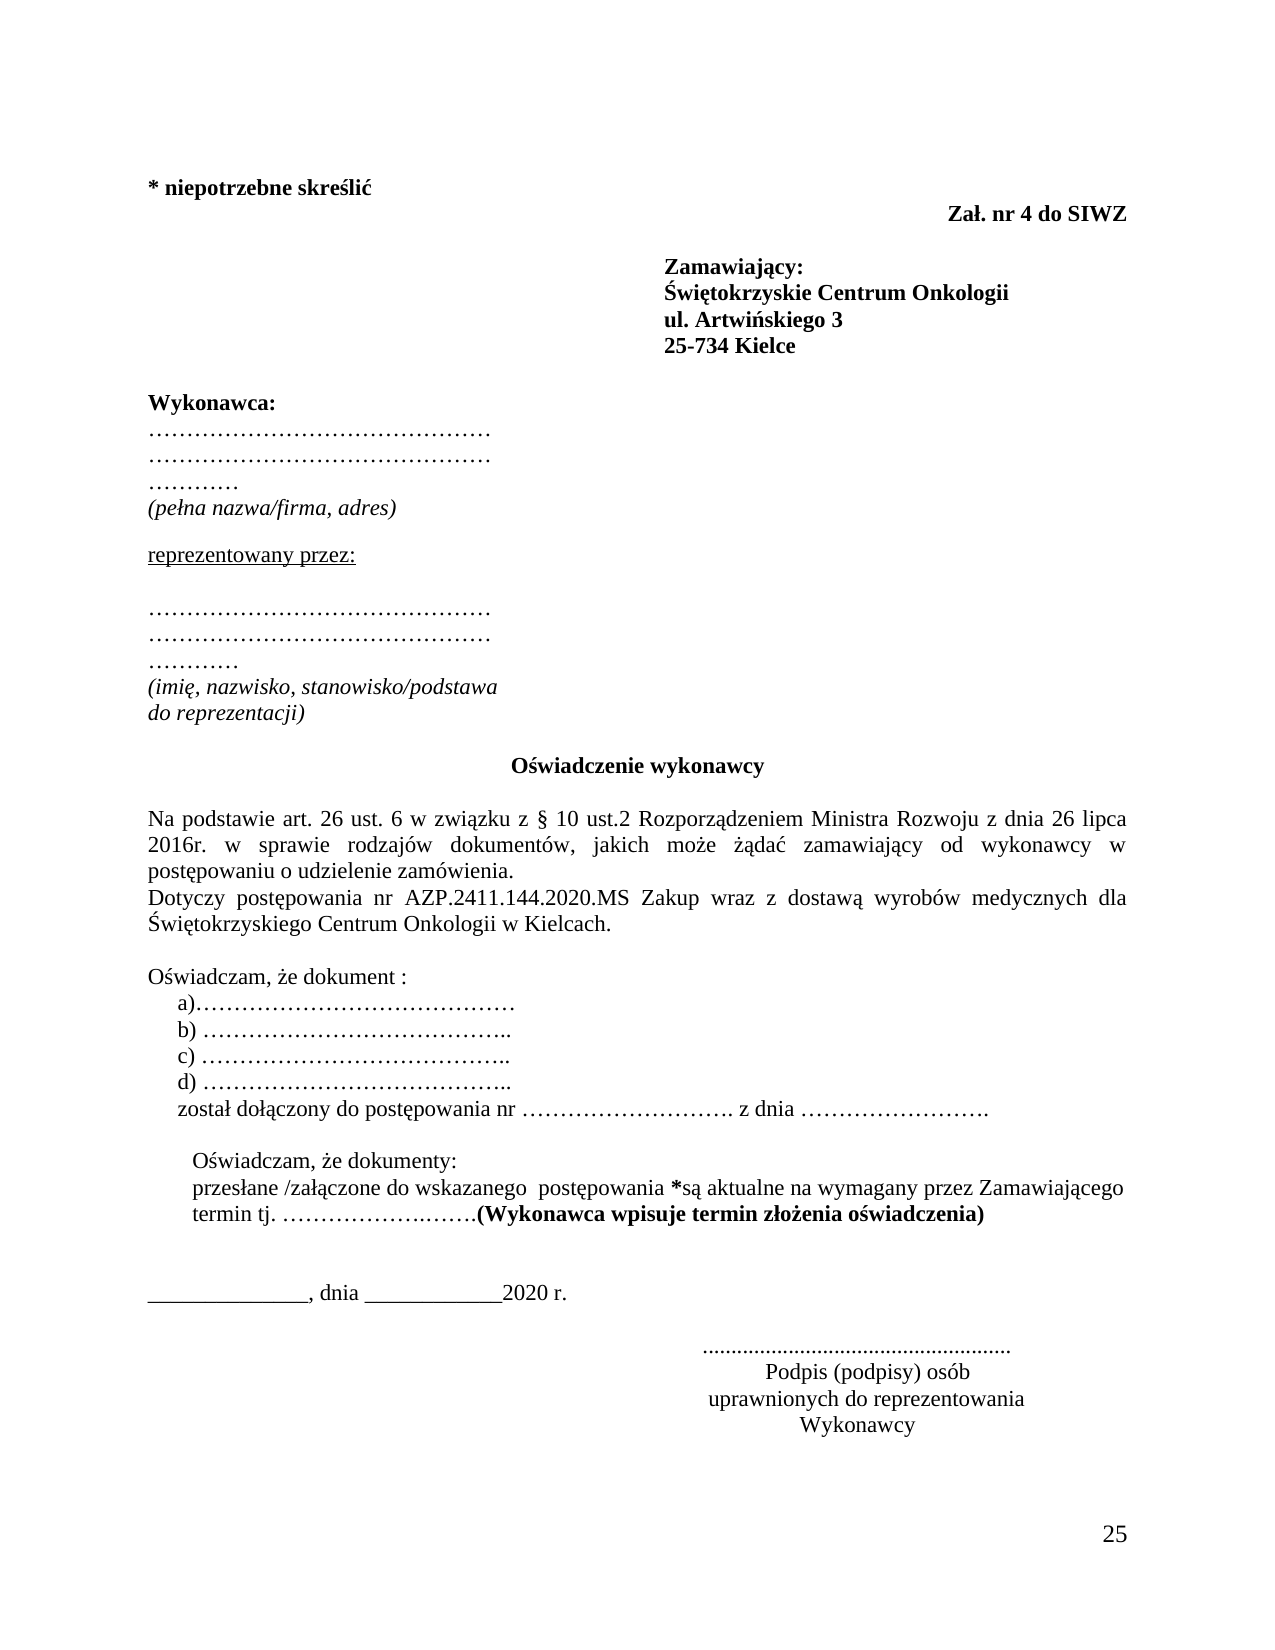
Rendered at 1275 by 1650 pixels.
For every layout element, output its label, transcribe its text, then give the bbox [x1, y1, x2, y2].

text Dotyczy postępowania nr AZP.2411.144.2020.MS Zakup wraz z dostawą wyrobów medycznych dla Świętokrzyskiego Centrum Onkologii w Kielcach. [148, 884, 1127, 937]
list a)…………………………………… [177, 989, 1127, 1016]
text Wykonawca: [148, 389, 1127, 415]
text (imię, nazwisko, stanowisko/podstawa do reprezentacji) [148, 673, 507, 726]
list przesłane /załączone do wskazanego postępowania *są aktualne na wymagany przez Zamawiającego termin tj. ……………….…….(Wykonawca wpisuje termin złożenia oświadczenia) [192, 1174, 1127, 1226]
text Świętokrzyskie Centrum Onkologii [664, 279, 1127, 306]
text 25-734 Kielce [664, 332, 1127, 358]
text uprawnionych do reprezentowania [148, 1384, 1127, 1411]
text (pełna nazwa/firma, adres) [148, 494, 507, 520]
list b) ………………………………….. [177, 1016, 1127, 1042]
text Zał. nr 4 do SIWZ [185, 200, 1127, 227]
list Oświadczam, że dokumenty: [192, 1147, 1127, 1174]
text ………………………………………………………………………………………… [148, 415, 507, 494]
text Oświadczenie wykonawcy [148, 752, 1127, 778]
text * niepotrzebne skreślić [148, 174, 1127, 200]
text ………………………………………………………………………………………… [148, 594, 507, 673]
text ul. Artwińskiego 3 [664, 306, 1127, 332]
text Oświadczam, że dokument : [148, 963, 1127, 989]
list d) ………………………………….. [177, 1068, 1127, 1095]
text Zamawiający: [664, 253, 1127, 279]
text ______________, dnia ____________2020 r. [148, 1279, 1127, 1306]
text reprezentowany przez: [148, 541, 1127, 568]
list c) ………………………………….. [177, 1042, 1127, 1068]
text ...................................................... [148, 1332, 1127, 1358]
text Podpis (podpisy) osób [148, 1358, 1127, 1384]
text Na podstawie art. 26 ust. 6 w związku z § 10 ust.2 Rozporządzeniem Ministra Rozwoju z dnia 26 lipca 2016r. w sprawie rodzajów dokumentów, jakich może żądać zamawiający od wykonawcy w postępowaniu o udzielenie zamówienia. [148, 805, 1127, 884]
text Wykonawcy [148, 1411, 1127, 1437]
list został dołączony do postępowania nr ………………………. z dnia ……………………. [177, 1095, 1127, 1121]
